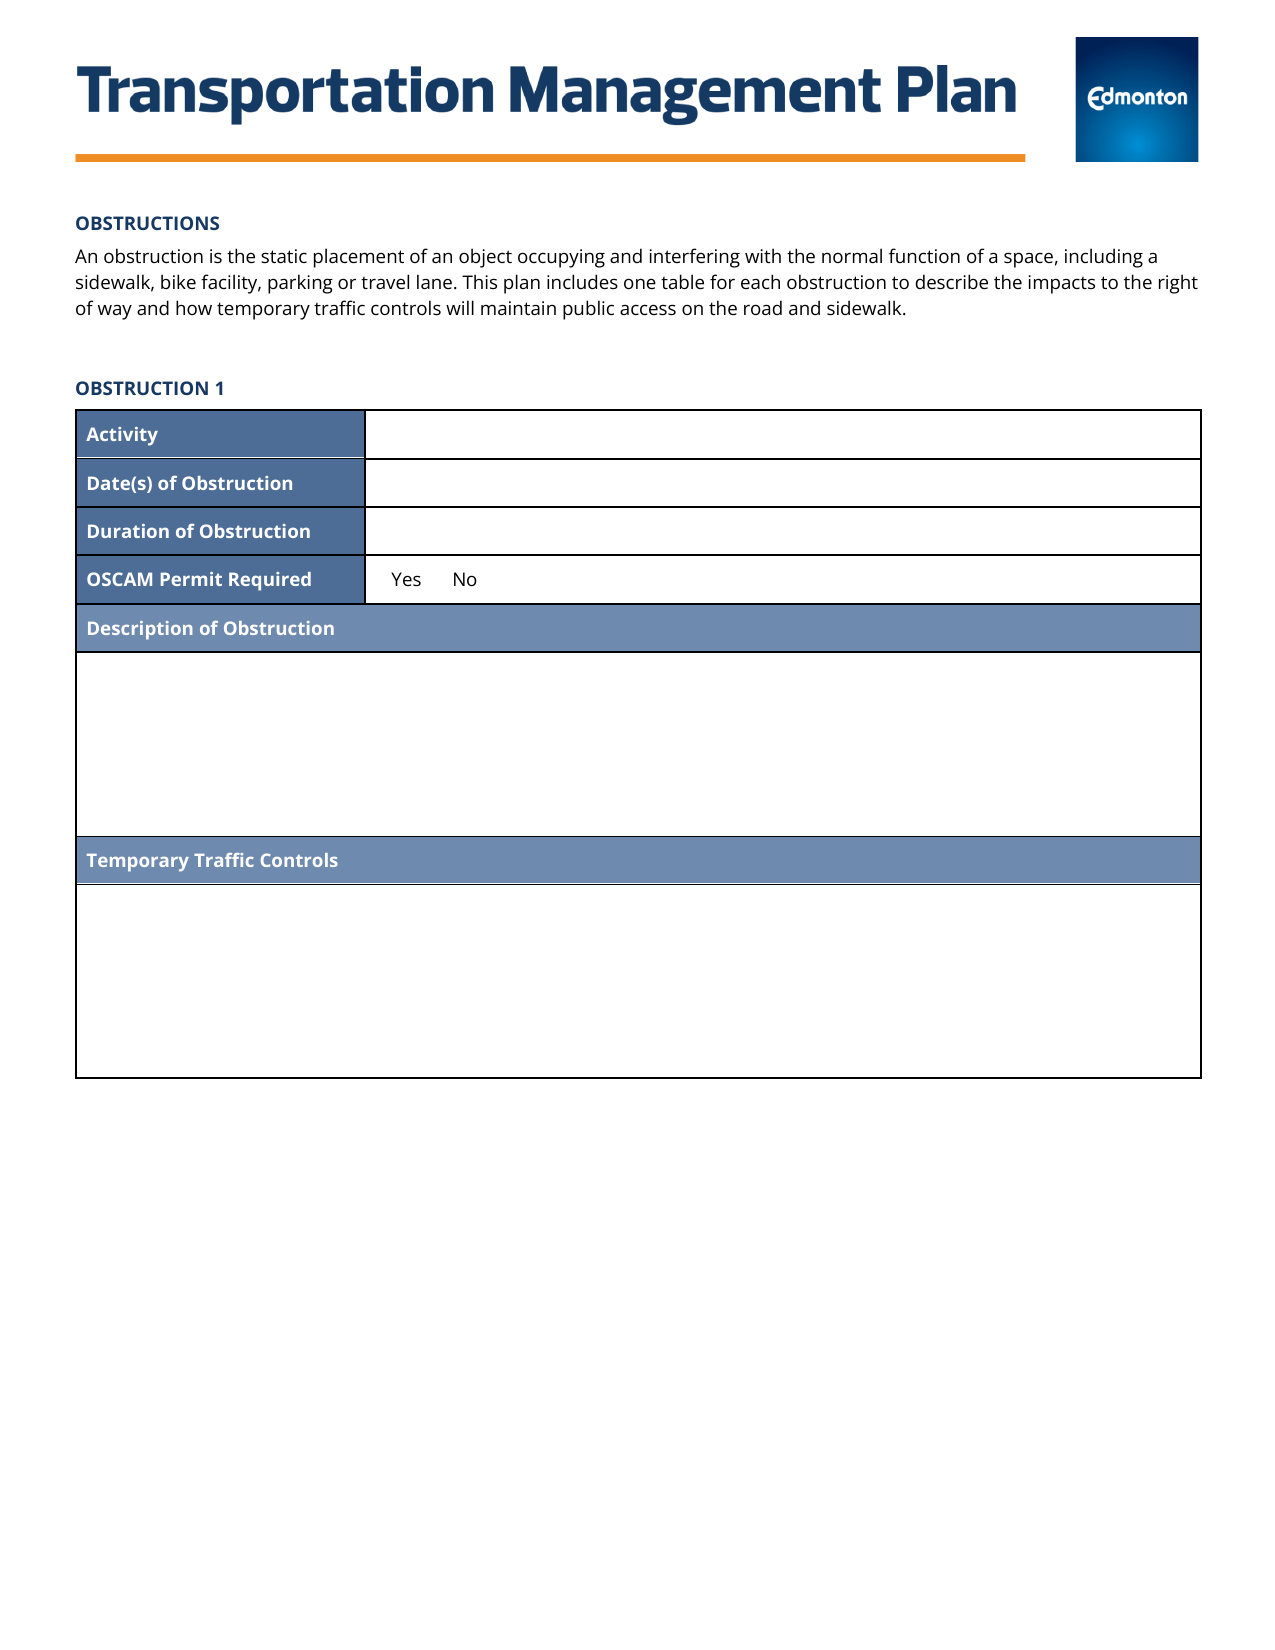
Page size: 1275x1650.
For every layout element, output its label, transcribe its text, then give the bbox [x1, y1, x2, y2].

table_cell 🔲 Yes 🔲 No [366, 556, 1200, 603]
table_cell [366, 508, 1200, 554]
table_cell OSCAM Permit Required [77, 556, 364, 603]
subtitle OBSTRUCTION 1 [75, 375, 1200, 401]
table_cell [77, 653, 1200, 836]
text An obstruction is the static placement of an object occupying and interfering with the normal function of a space, including a sidewalk, bike facility, parking or travel lane. This plan includes one table for each obstruction to describe the impacts to the right of way and how temporary traffic controls will maintain public access on the road and sidewalk. [75, 244, 1200, 321]
subtitle OBSTRUCTIONS [75, 210, 1200, 236]
table_cell [366, 460, 1200, 506]
table_cell [77, 885, 1200, 1077]
table_header [366, 411, 1200, 457]
table_header Activity [77, 411, 364, 457]
picture [75, 37, 1199, 162]
table_cell Description of Obstruction [77, 605, 1200, 651]
table_cell Date(s) of Obstruction [77, 459, 364, 506]
table_cell Duration of Obstruction [77, 508, 364, 554]
table_cell Temporary Traffic Controls [77, 837, 1200, 883]
